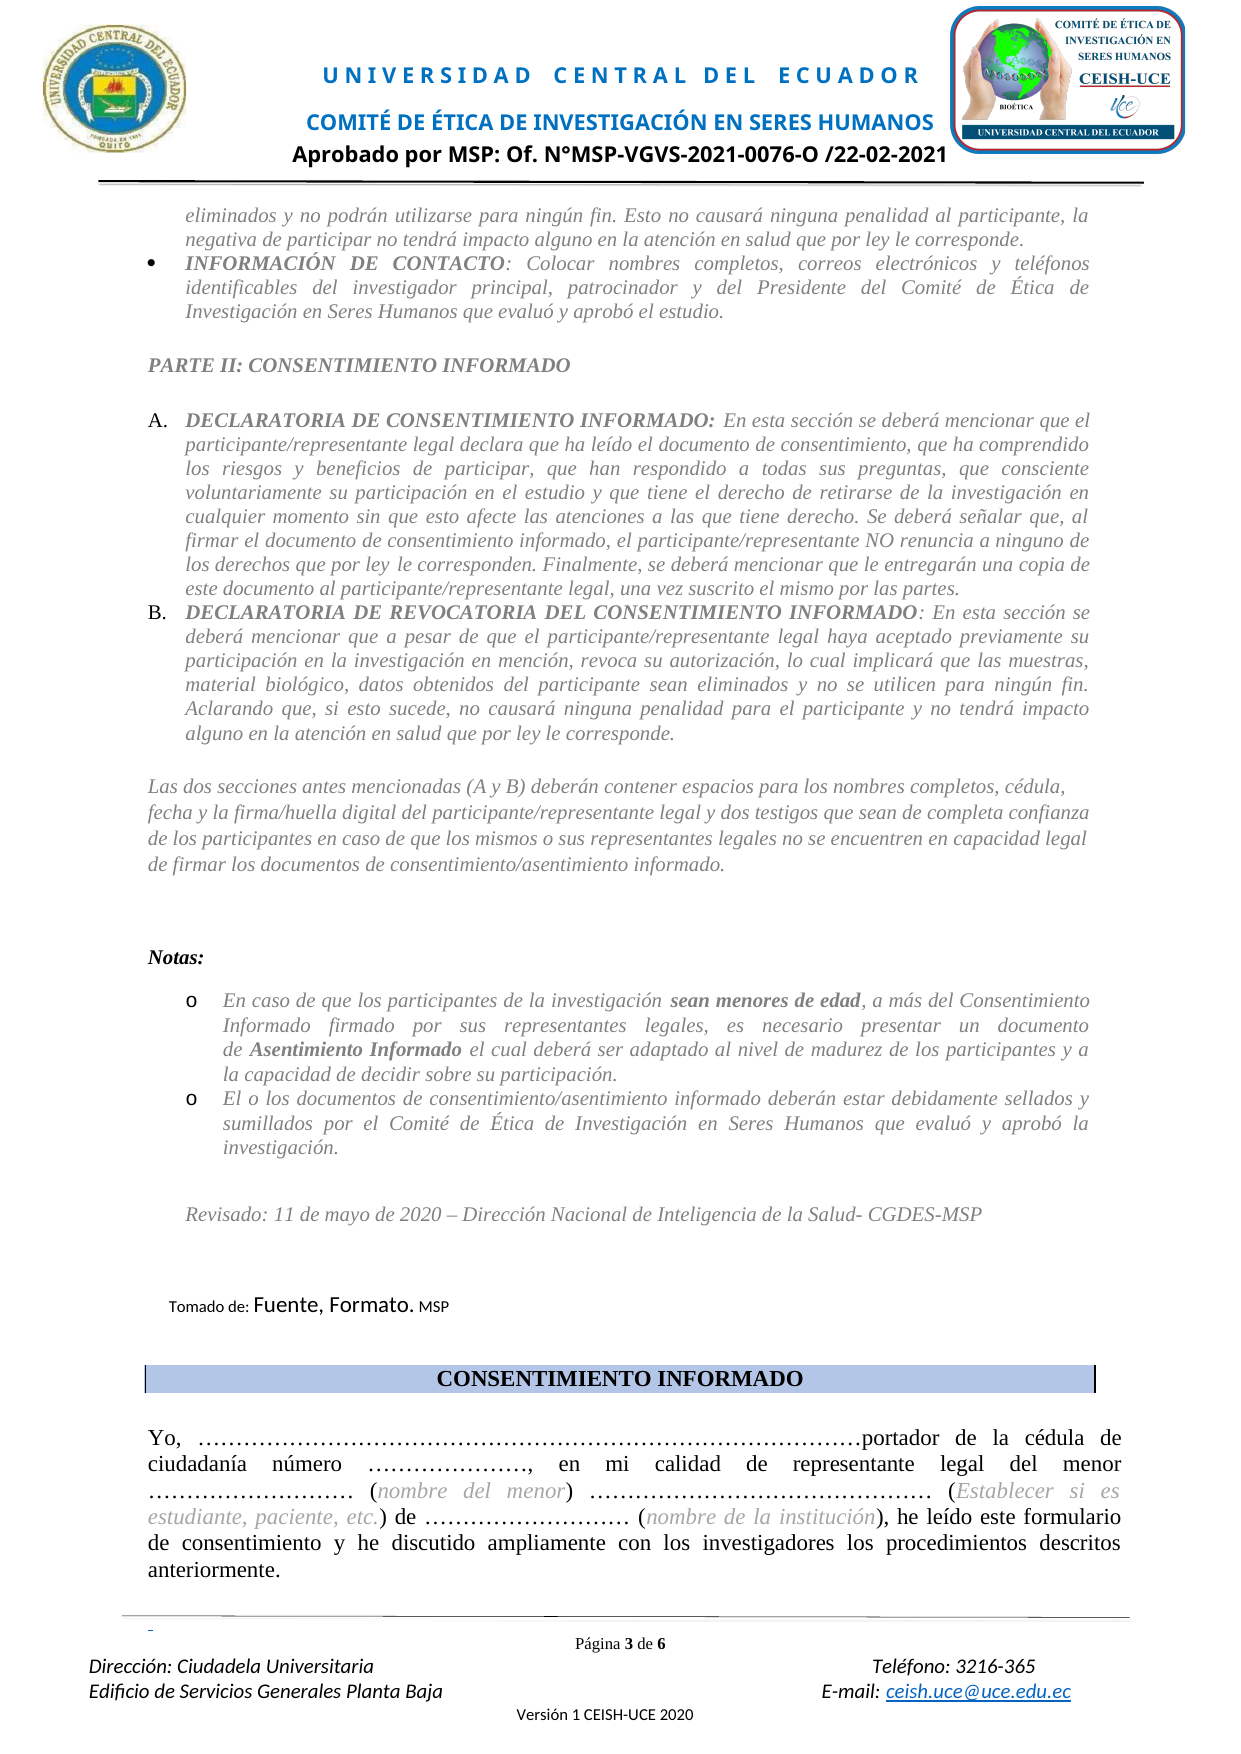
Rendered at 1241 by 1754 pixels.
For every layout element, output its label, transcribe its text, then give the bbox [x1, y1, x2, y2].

picture [950, 6, 1186, 154]
text Notas: [148, 945, 1092, 969]
text PARTE II: CONSENTIMIENTO INFORMADO [148, 352, 1092, 377]
picture [42, 24, 187, 153]
text Las dos secciones antes mencionadas (A y B) deberán contener espacios para los nombres completos, cédula, fecha y la firma/huella digital del participante/representante legal y dos testigos que sean de completa confianza de los participantes en caso de que los mismos o sus representantes legales no se encuentren en capacidad legal de firmar los documentos de consentimiento/asentimiento informado. [148, 774, 1092, 876]
list DECLARATORIA DE REVOCATORIA DEL CONSENTIMIENTO INFORMADO: En esta sección se deberá mencionar que a pesar de que el participante/representante legal haya aceptado previamente su participación en la investigación en mención, revoca su autorización, lo cual implicará que las muestras, material biológico, datos obtenidos del participante sean eliminados y no se utilicen para ningún fin. Aclarando que, si esto sucede, no causará ninguna penalidad para el participante y no tendrá impacto alguno en la atención en salud que por ley le corresponde. [148, 600, 1092, 744]
text Yo, ……………………………………………………………………………portador de la cédula de ciudadanía número …………………, en mi calidad de representante legal del menor ……………………… (nombre del menor) ……………………………………… (Establecer si es estudiante, paciente, etc.) de ……………………… (nombre de la institución), he leído este formulario de consentimiento y he discutido ampliamente con los investigadores los procedimientos descritos anteriormente. [148, 1424, 1122, 1582]
list El o los documentos de consentimiento/asentimiento informado deberán estar debidamente sellados y sumillados por el Comité de Ética de Investigación en Seres Humanos que evaluó y aprobó la investigación. [185, 1086, 1092, 1159]
text Revisado: 11 de mayo de 2020 – Dirección Nacional de Inteligencia de la Salud- CGDES-MSP [185, 1202, 1092, 1226]
list INFORMACIÓN DE CONTACTO: Colocar nombres completos, correos electrónicos y teléfonos identificables del investigador principal, patrocinador y del Presidente del Comité de Ética de Investigación en Seres Humanos que evaluó y aprobó el estudio. [148, 251, 1092, 323]
text CONSENTIMIENTO INFORMADO [146, 1365, 1094, 1393]
text Tomado de: Fuente, Formato. MSP [168, 1290, 1092, 1318]
list DECLARATORIA DE CONSENTIMIENTO INFORMADO: En esta sección se deberá mencionar que el participante/representante legal declara que ha leído el documento de consentimiento, que ha comprendido los riesgos y beneficios de participar, que han respondido a todas sus preguntas, que consciente voluntariamente su participación en el estudio y que tiene el derecho de retirarse de la investigación en cualquier momento sin que esto afecte las atenciones a las que tiene derecho. Se deberá señalar que, al firmar el documento de consentimiento informado, el participante/representante NO renuncia a ninguno de los derechos que por ley le corresponden. Finalmente, se deberá mencionar que le entregarán una copia de este documento al participante/representante legal, una vez suscrito el mismo por las partes. [148, 408, 1092, 600]
list En caso de que los participantes de la investigación sean menores de edad, a más del Consentimiento Informado firmado por sus representantes legales, es necesario presentar un documento de Asentimiento Informado el cual deberá ser adaptado al nivel de madurez de los participantes y a la capacidad de decidir sobre su participación. [185, 988, 1092, 1086]
